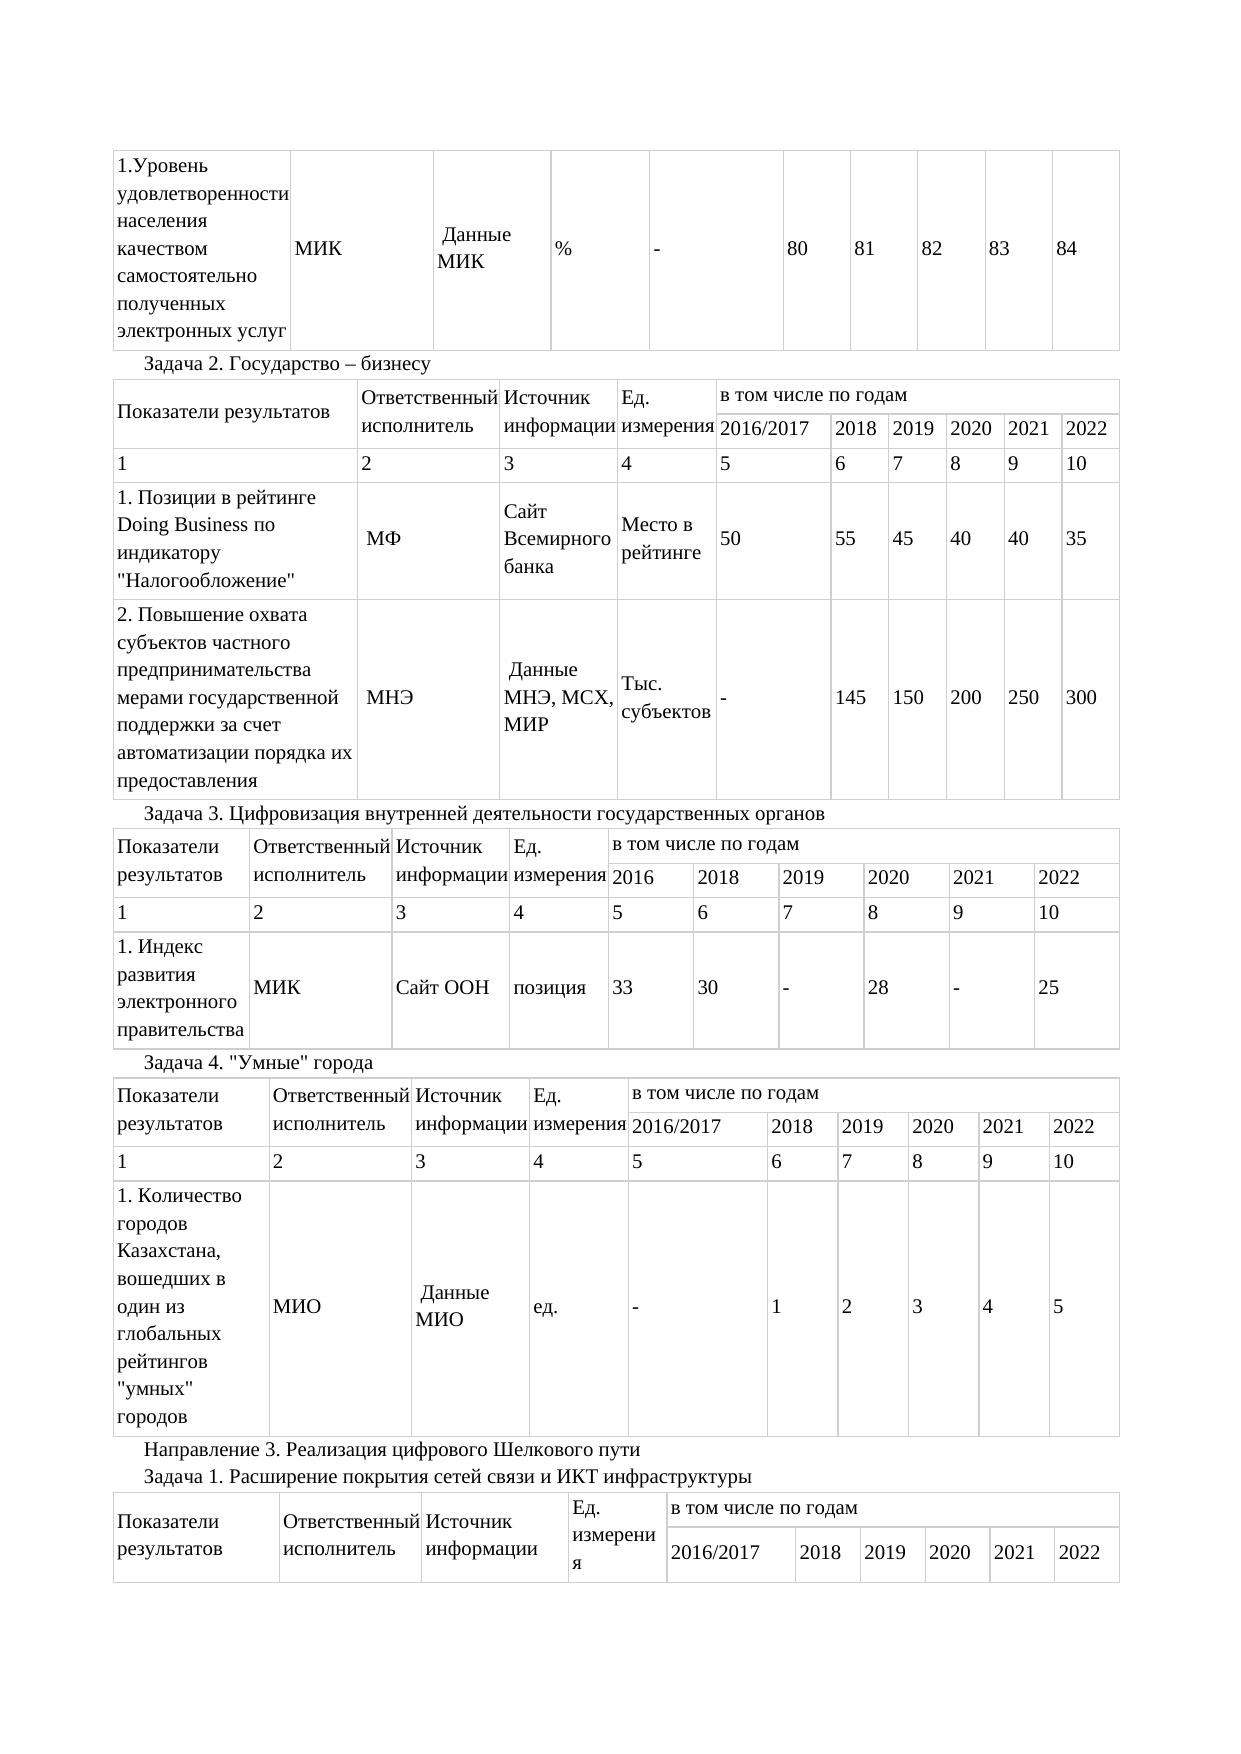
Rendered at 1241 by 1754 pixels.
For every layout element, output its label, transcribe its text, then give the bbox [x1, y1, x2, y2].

table_cell 5 [1050, 1182, 1119, 1436]
table_header Источник информации [393, 829, 509, 897]
table_header Ответственный исполнитель [250, 829, 391, 897]
table_cell 4 [530, 1147, 628, 1180]
table_cell 2 [358, 449, 499, 482]
table_cell 30 [694, 933, 778, 1048]
table_cell 5 [717, 449, 830, 482]
table_cell 150 [889, 600, 946, 799]
table_cell Данные МИК [434, 151, 550, 350]
table_cell 2019 [861, 1528, 925, 1582]
table_cell 2022 [1050, 1113, 1119, 1146]
table_header в том числе по годам [717, 380, 1119, 413]
table_cell 6 [832, 449, 888, 482]
table_cell 2018 [768, 1113, 837, 1146]
table_cell - [950, 933, 1034, 1048]
table_cell 4 [510, 898, 608, 931]
table_cell 1 [114, 449, 357, 482]
text Задача 1. Расширение покрытия сетей связи и ИКТ инфраструктуры [112, 1464, 1128, 1488]
table_cell позиция [510, 933, 608, 1048]
table_cell 2019 [839, 1113, 908, 1146]
table_cell 80 [784, 151, 850, 350]
table_cell 2 [270, 1147, 411, 1180]
table_header Источник информации [422, 1493, 568, 1582]
table_cell 3 [500, 449, 617, 482]
table_cell 5 [609, 898, 693, 931]
table_cell Данные МИО [412, 1182, 529, 1436]
table_header Ед. измерения [569, 1493, 666, 1582]
table_cell 40 [1005, 483, 1061, 599]
table_cell 1 [114, 898, 249, 931]
table_header Показатели результатов [114, 1079, 269, 1146]
table_cell 28 [865, 933, 949, 1048]
table_header Ответственный исполнитель [270, 1079, 411, 1146]
table_cell 83 [986, 151, 1052, 350]
table_cell 10 [1063, 449, 1119, 482]
table_cell 250 [1005, 600, 1061, 799]
table_cell 8 [947, 449, 1004, 482]
table_cell 2 [839, 1182, 908, 1436]
table_cell 33 [609, 933, 693, 1048]
table_cell 2016 [609, 864, 693, 897]
table_cell 2022 [1063, 415, 1119, 448]
table_cell 2021 [980, 1113, 1049, 1146]
table_header в том числе по годам [629, 1079, 1119, 1112]
table_cell 7 [839, 1147, 908, 1180]
table_cell 2016/2017 [668, 1528, 795, 1582]
table_cell 81 [851, 151, 917, 350]
table_cell 3 [393, 898, 509, 931]
table_cell 45 [889, 483, 946, 599]
table_cell 2020 [865, 864, 949, 897]
table_cell 2 [250, 898, 391, 931]
table_cell 2020 [926, 1528, 989, 1582]
table_cell 9 [950, 898, 1034, 931]
text Направление 3. Реализация цифрового Шелкового пути [112, 1437, 1128, 1461]
table_cell 1. Индекс развития электронного правительства [114, 933, 249, 1048]
table_cell 2016/2017 [717, 415, 830, 448]
table_cell 9 [980, 1147, 1049, 1180]
table_cell 2018 [796, 1528, 860, 1582]
table_cell 2021 [950, 864, 1034, 897]
table_header Источник информации [412, 1079, 529, 1146]
text Задача 3. Цифровизация внутренней деятельности государственных органов [112, 800, 1128, 824]
table_cell 82 [918, 151, 985, 350]
table_cell 8 [909, 1147, 978, 1180]
table_cell 300 [1063, 600, 1119, 799]
table_cell 10 [1050, 1147, 1119, 1180]
table_cell 2018 [832, 415, 888, 448]
table_cell Тыс. субъектов [618, 600, 716, 799]
table_cell 4 [618, 449, 716, 482]
table_cell 145 [832, 600, 888, 799]
table_cell 2022 [1055, 1528, 1119, 1582]
table_cell 4 [980, 1182, 1049, 1436]
table_cell - [629, 1182, 767, 1436]
table_cell 2. Повышение охвата субъектов частного предпринимательства мерами государственной поддержки за счет автоматизации порядка их предоставления [114, 600, 357, 799]
table_cell МИО [270, 1182, 411, 1436]
table_cell 2021 [1005, 415, 1061, 448]
table_cell Данные МНЭ, МСХ, МИР [500, 600, 617, 799]
table_header Ед. измерения [618, 380, 716, 448]
table_cell - [780, 933, 863, 1048]
table_header Ед. измерения [510, 829, 608, 897]
table_cell 9 [1005, 449, 1061, 482]
table_header Показатели результатов [114, 1493, 279, 1582]
table_cell 55 [832, 483, 888, 599]
table_cell 6 [694, 898, 778, 931]
table_cell 84 [1053, 151, 1119, 350]
table_cell 200 [947, 600, 1004, 799]
table_cell ед. [530, 1182, 628, 1436]
table_header Показатели результатов [114, 829, 249, 897]
table_cell 1. Позиции в рейтинге Doing Business по индикатору "Налогообложение" [114, 483, 357, 599]
table_cell 40 [947, 483, 1004, 599]
table_cell 2016/2017 [629, 1113, 767, 1146]
table_cell МИК [291, 151, 433, 350]
text Задача 4. "Умные" города [112, 1049, 1128, 1074]
table_cell 7 [780, 898, 863, 931]
table_cell 35 [1063, 483, 1119, 599]
table_cell - [717, 600, 830, 799]
text Задача 2. Государство – бизнесу [112, 351, 1128, 375]
table_header Источник информации [500, 380, 617, 448]
table_cell 10 [1035, 898, 1119, 931]
table_header в том числе по годам [609, 829, 1119, 862]
table_cell 6 [768, 1147, 837, 1180]
table_cell 2020 [947, 415, 1004, 448]
table_cell 8 [865, 898, 949, 931]
table_cell 2020 [909, 1113, 978, 1146]
table_cell - [650, 151, 783, 350]
table_cell 1.Уровень удовлетворенности населения качеством самостоятельно полученных электронных услуг [114, 151, 290, 350]
table_cell 7 [889, 449, 946, 482]
table_cell 2019 [780, 864, 863, 897]
table_header в том числе по годам [668, 1493, 1119, 1526]
table_cell 50 [717, 483, 830, 599]
table_cell 2019 [889, 415, 946, 448]
table_cell 2018 [694, 864, 778, 897]
table_cell Сайт Всемирного банка [500, 483, 617, 599]
table_cell МФ [358, 483, 499, 599]
table_cell 25 [1035, 933, 1119, 1048]
table_cell % [552, 151, 649, 350]
table_cell 1. Количество городов Казахстана, вошедших в один из глобальных рейтингов "умных" городов [114, 1182, 269, 1436]
table_header Ед. измерения [530, 1079, 628, 1146]
table_header Ответственный исполнитель [358, 380, 499, 448]
table_cell Сайт ООН [393, 933, 509, 1048]
table_cell 2021 [991, 1528, 1054, 1582]
table_cell 3 [412, 1147, 529, 1180]
table_cell 1 [114, 1147, 269, 1180]
table_cell Место в рейтинге [618, 483, 716, 599]
table_header Показатели результатов [114, 380, 357, 448]
table_cell 2022 [1035, 864, 1119, 897]
table_cell 3 [909, 1182, 978, 1436]
table_cell МНЭ [358, 600, 499, 799]
table_header Ответственный исполнитель [280, 1493, 421, 1582]
table_cell 5 [629, 1147, 767, 1180]
table_cell 1 [768, 1182, 837, 1436]
table_cell МИК [250, 933, 391, 1048]
